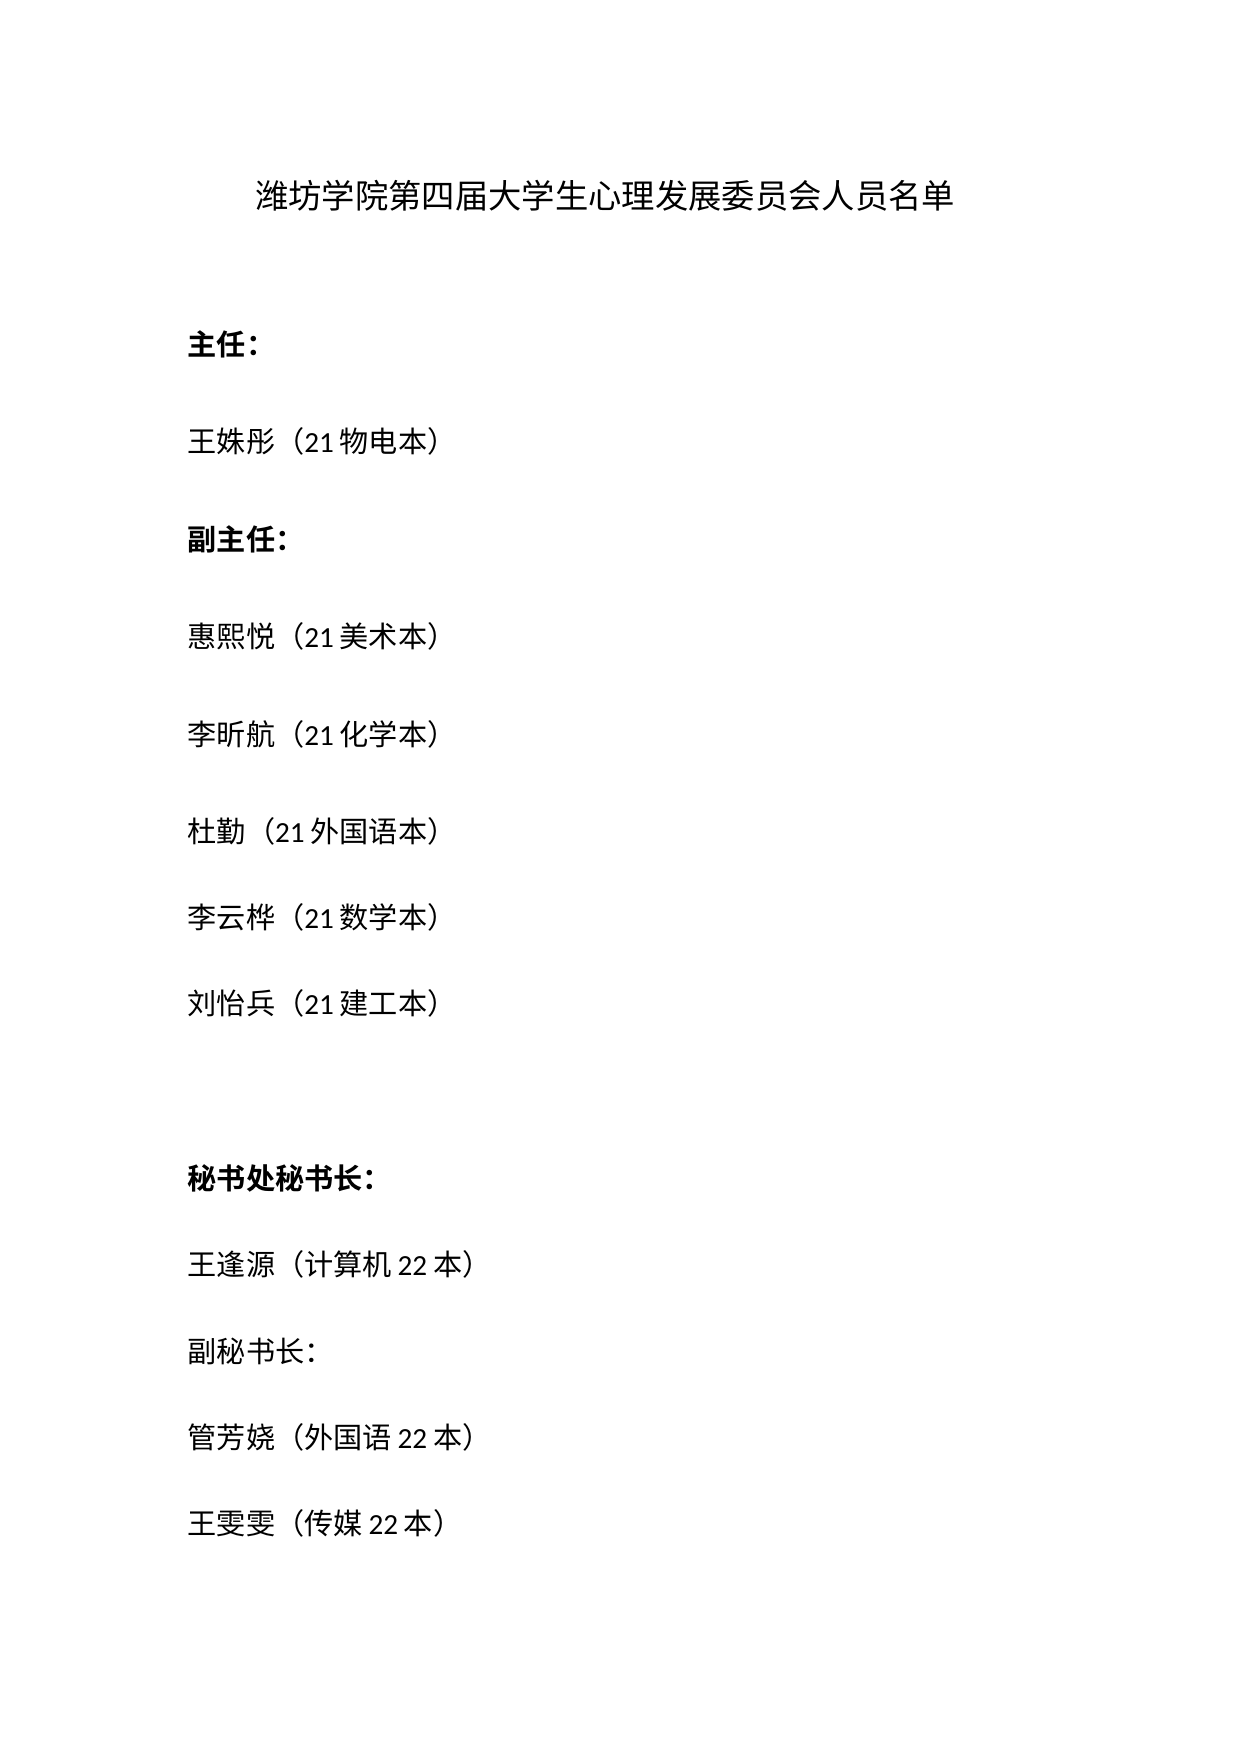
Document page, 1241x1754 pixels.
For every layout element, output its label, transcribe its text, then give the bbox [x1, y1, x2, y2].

text 主任： 王姝彤（21物电本） 副主任： 惠熙悦（21美术本） 李昕航（21化学本） 杜勤（21外国语本） [187, 310, 1053, 862]
text 李云桦（21数学本） [187, 883, 1053, 948]
text 刘怡兵（21建工本） [187, 969, 1053, 1034]
text 管芳娆（外国语22本） [187, 1403, 1053, 1468]
text 潍坊学院第四届大学生心理发展委员会人员名单 [187, 162, 1053, 227]
text 王逢源（计算机22本） [187, 1231, 1053, 1296]
text 副秘书长： [187, 1317, 1053, 1382]
text 王雯雯（传媒22本） [187, 1489, 1053, 1554]
text 秘书处秘书长： [187, 1144, 1053, 1209]
